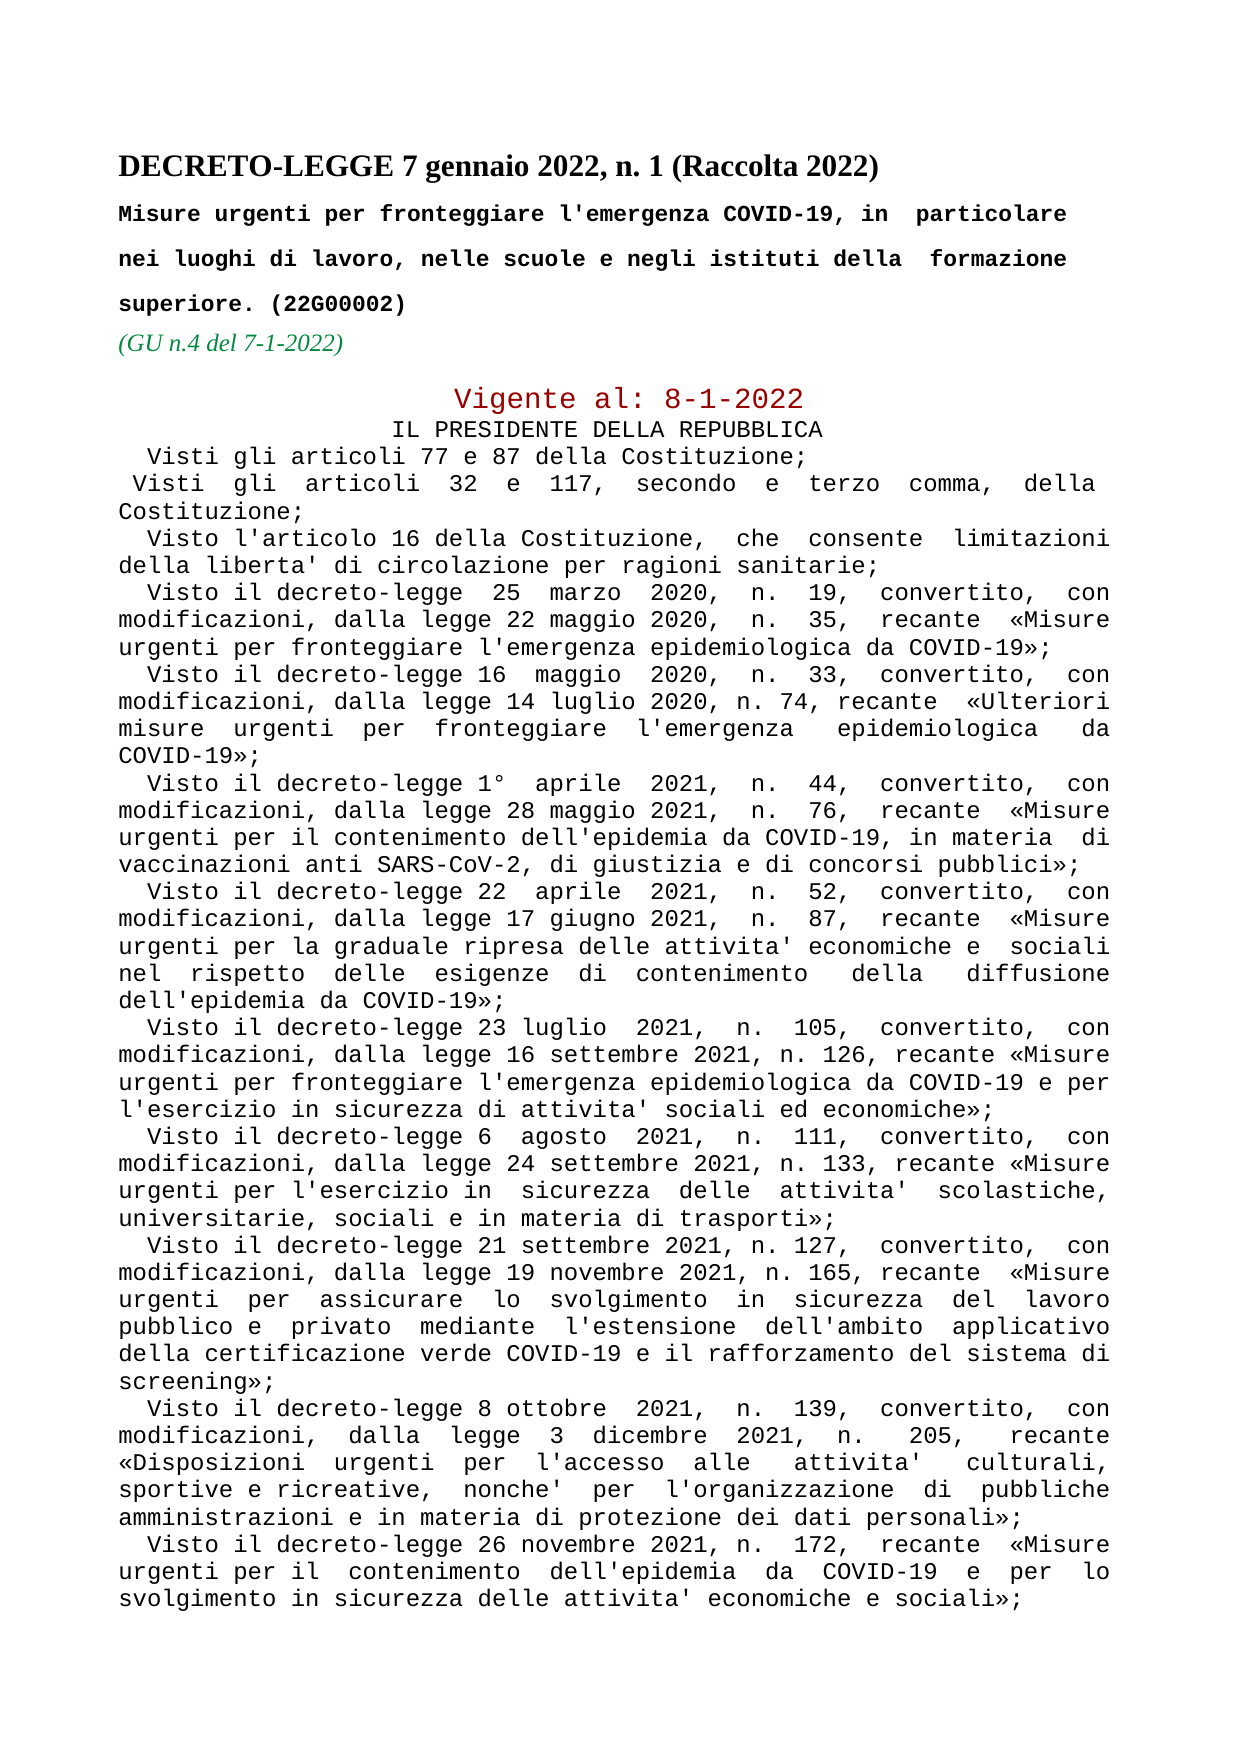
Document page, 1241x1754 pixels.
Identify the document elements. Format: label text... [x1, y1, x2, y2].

text modificazioni, dalla legge 28 maggio 2021, n. 76, recante «Misure [118, 798, 1122, 825]
text Visto il decreto-legge 6 agosto 2021, n. 111, convertito, con [118, 1124, 1122, 1152]
text urgenti per l'esercizio in sicurezza delle attivita' scolastiche, [118, 1179, 1122, 1206]
text dell'epidemia da COVID-19»; [118, 988, 1122, 1016]
text Visto il decreto-legge 8 ottobre 2021, n. 139, convertito, con [118, 1396, 1122, 1423]
text superiore. (22G00002) [118, 283, 1122, 318]
text Visti gli articoli 77 e 87 della Costituzione; [118, 445, 1122, 472]
text l'esercizio in sicurezza di attivita' sociali ed economiche»; [118, 1097, 1122, 1124]
text modificazioni, dalla legge 17 giugno 2021, n. 87, recante «Misure [118, 907, 1122, 934]
text modificazioni, dalla legge 22 maggio 2020, n. 35, recante «Misure [118, 608, 1122, 635]
text Visto il decreto-legge 23 luglio 2021, n. 105, convertito, con [118, 1016, 1122, 1043]
text svolgimento in sicurezza delle attivita' economiche e sociali»; [118, 1587, 1122, 1614]
text della certificazione verde COVID-19 e il rafforzamento del sistema di [118, 1342, 1122, 1369]
text misure urgenti per fronteggiare l'emergenza epidemiologica da [118, 717, 1122, 744]
text Vigente al: 8-1-2022 [118, 382, 1122, 417]
text Visto il decreto-legge 25 marzo 2020, n. 19, convertito, con [118, 581, 1122, 608]
text COVID-19»; [118, 744, 1122, 771]
text modificazioni, dalla legge 19 novembre 2021, n. 165, recante «Misure [118, 1260, 1122, 1287]
text Visto l'articolo 16 della Costituzione, che consente limitazioni [118, 526, 1122, 553]
text urgenti per la graduale ripresa delle attivita' economiche e sociali [118, 934, 1122, 961]
text modificazioni, dalla legge 16 settembre 2021, n. 126, recante «Misure [118, 1043, 1122, 1070]
text Visto il decreto-legge 1° aprile 2021, n. 44, convertito, con [118, 771, 1122, 798]
text Visto il decreto-legge 16 maggio 2020, n. 33, convertito, con [118, 662, 1122, 689]
text urgenti per fronteggiare l'emergenza epidemiologica da COVID-19 e per [118, 1070, 1122, 1097]
text «Disposizioni urgenti per l'accesso alle attivita' culturali, [118, 1451, 1122, 1478]
text nei luoghi di lavoro, nelle scuole e negli istituti della formazione [118, 238, 1122, 273]
text IL PRESIDENTE DELLA REPUBBLICA [118, 417, 1122, 445]
text Costituzione; [118, 499, 1122, 526]
text urgenti per il contenimento dell'epidemia da COVID-19, in materia di [118, 825, 1122, 852]
text DECRETO-LEGGE 7 gennaio 2022, n. 1 (Raccolta 2022) [118, 148, 1122, 183]
text nel rispetto delle esigenze di contenimento della diffusione [118, 961, 1122, 988]
text modificazioni, dalla legge 14 luglio 2020, n. 74, recante «Ulteriori [118, 689, 1122, 717]
text sportive e ricreative, nonche' per l'organizzazione di pubbliche [118, 1478, 1122, 1505]
text Visto il decreto-legge 26 novembre 2021, n. 172, recante «Misure [118, 1532, 1122, 1559]
text modificazioni, dalla legge 3 dicembre 2021, n. 205, recante [118, 1423, 1122, 1451]
text Visto il decreto-legge 21 settembre 2021, n. 127, convertito, con [118, 1233, 1122, 1260]
text urgenti per fronteggiare l'emergenza epidemiologica da COVID-19»; [118, 635, 1122, 662]
text urgenti per il contenimento dell'epidemia da COVID-19 e per lo [118, 1559, 1122, 1587]
text della liberta' di circolazione per ragioni sanitarie; [118, 553, 1122, 581]
text urgenti per assicurare lo svolgimento in sicurezza del lavoro [118, 1287, 1122, 1315]
text Visti gli articoli 32 e 117, secondo e terzo comma, della [118, 472, 1122, 499]
text (GU n.4 del 7-1-2022) [118, 328, 1122, 357]
text Visto il decreto-legge 22 aprile 2021, n. 52, convertito, con [118, 880, 1122, 907]
text amministrazioni e in materia di protezione dei dati personali»; [118, 1505, 1122, 1532]
text universitarie, sociali e in materia di trasporti»; [118, 1206, 1122, 1233]
text modificazioni, dalla legge 24 settembre 2021, n. 133, recante «Misure [118, 1152, 1122, 1179]
text screening»; [118, 1369, 1122, 1396]
text vaccinazioni anti SARS-CoV-2, di giustizia e di concorsi pubblici»; [118, 852, 1122, 880]
text pubblico e privato mediante l'estensione dell'ambito applicativo [118, 1315, 1122, 1342]
text Misure urgenti per fronteggiare l'emergenza COVID-19, in particolare [118, 193, 1122, 228]
